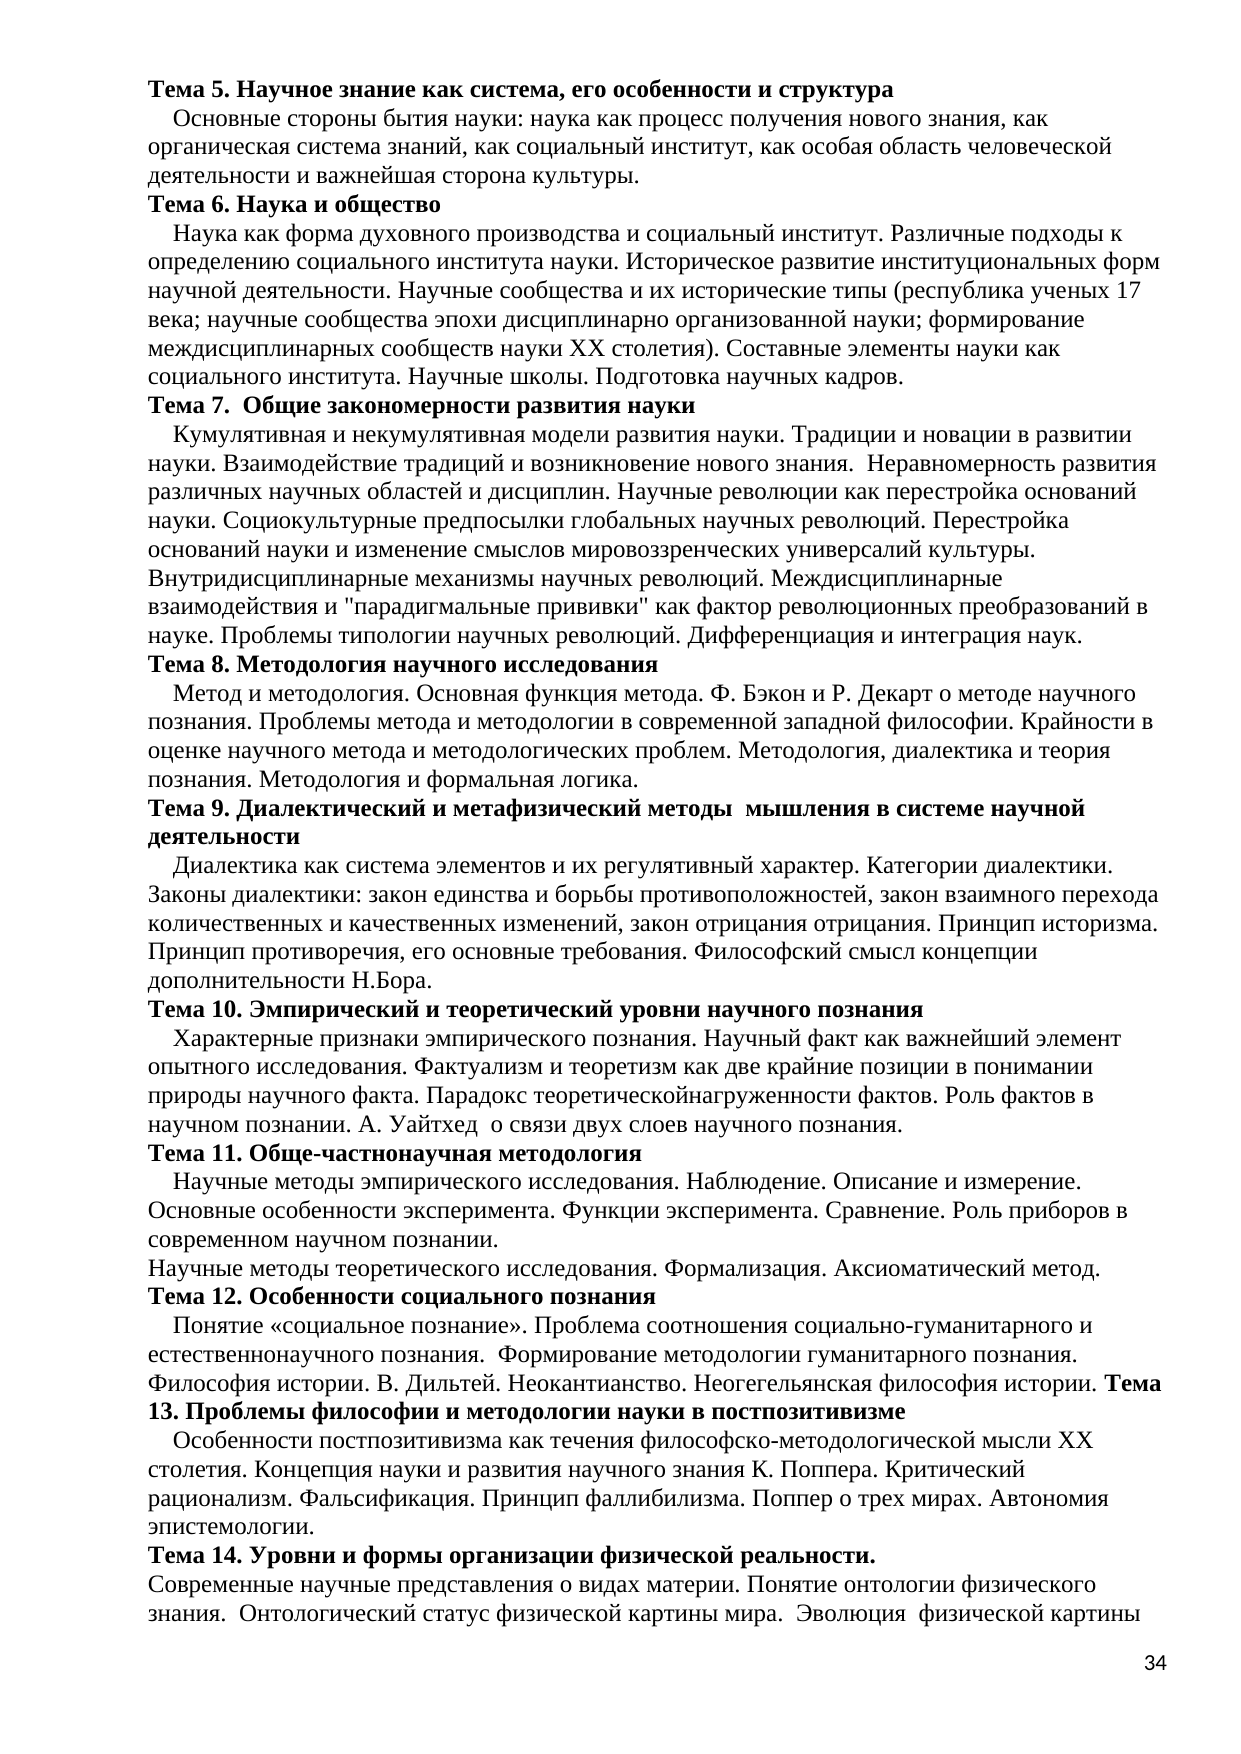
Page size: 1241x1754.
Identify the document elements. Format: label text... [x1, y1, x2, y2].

text Тема 14. Уровни и формы организации физической реальности. [148, 1540, 1167, 1569]
text Тема 12. Особенности социального познания [148, 1281, 1167, 1310]
text Тема 8. Методология научного исследования [148, 649, 1167, 678]
text Тема 5. Научное знание как система, его особенности и структура [148, 74, 1167, 103]
text Тема 10. Эмпирический и теоретический уровни научного познания [148, 994, 1167, 1023]
text Диалектика как система элементов и их регулятивный характер. Категории диалектики. Законы диалектики: закон единства и борьбы противоположностей, закон взаимного перехода количественных и качественных изменений, закон отрицания отрицания. Принцип историзма. Принцип противоречия, его основные требования. Философский смысл концепции дополнительности Н.Бора. [148, 850, 1167, 994]
text Научные методы эмпирического исследования. Наблюдение. Описание и измерение. Основные особенности эксперимента. Функции эксперимента. Сравнение. Роль приборов в современном научном познании. [148, 1166, 1167, 1253]
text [148, 1569, 1167, 1626]
text Наука как форма духовного производства и социальный институт. Различные подходы к определению социального института науки. Историческое развитие институциональных форм научной деятельности. Научные сообщества и их исторические типы (республика ученых 17 века; научные сообщества эпохи дисциплинарно организованной науки; формирование междисциплинарных сообществ науки XX столетия). Составные элементы науки как социального института. Научные школы. Подготовка научных кадров. [148, 218, 1167, 390]
text Тема 7. Общие закономерности развития науки [148, 390, 1167, 419]
text Тема 6. Наука и общество [148, 189, 1167, 218]
text Научные методы теоретического исследования. Формализация. Аксиоматический метод. [148, 1253, 1167, 1281]
text Кумулятивная и некумулятивная модели развития науки. Традиции и новации в развитии науки. Взаимодействие традиций и возникновение нового знания. Неравномерность развития различных научных областей и дисциплин. Научные революции как перестройка оснований науки. Социокультурные предпосылки глобальных научных революций. Перестройка оснований науки и изменение смыслов мировоззренческих универсалий культуры. Внутридисциплинарные механизмы научных революций. Междисциплинарные взаимодействия и "парадигмальные прививки" как фактор революционных преобразований в науке. Проблемы типологии научных революций. Дифференциация и интеграция наук. [148, 419, 1167, 649]
text Особенности постпозитивизма как течения философско-методологической мысли ХХ столетия. Концепция науки и развития научного знания К. Поппера. Критический рационализм. Фальсификация. Принцип фаллибилизма. Поппер о трех мирах. Автономия эпистемологии. [148, 1425, 1167, 1540]
text Характерные признаки эмпирического познания. Научный факт как важнейший элемент опытного исследования. Фактуализм и теоретизм как две крайние позиции в понимании природы научного факта. Парадокс теоретическойнагруженности фактов. Роль фактов в научном познании. А. Уайтхед о связи двух слоев научного познания. [148, 1023, 1167, 1138]
text Метод и методология. Основная функция метода. Ф. Бэкон и Р. Декарт о методе научного познания. Проблемы метода и методологии в современной западной философии. Крайности в оценке научного метода и методологических проблем. Методология, диалектика и теория познания. Методология и формальная логика. [148, 678, 1167, 793]
text Понятие «социальное познание». Проблема соотношения социально-гуманитарного и естественнонаучного познания. Формирование методологии гуманитарного познания. Философия истории. В. Дильтей. Неокантианство. Неогегельянская философия истории. Тема 13. Проблемы философии и методологии науки в постпозитивизме [148, 1310, 1167, 1425]
text Основные стороны бытия науки: наука как процесс получения нового знания, как органическая система знаний, как социальный институт, как особая область человеческой деятельности и важнейшая сторона культуры. [148, 103, 1167, 189]
text Тема 11. Обще-частнонаучная методология [148, 1138, 1167, 1166]
text Тема 9. Диалектический и метафизический методы мышления в системе научной деятельности [148, 793, 1167, 850]
